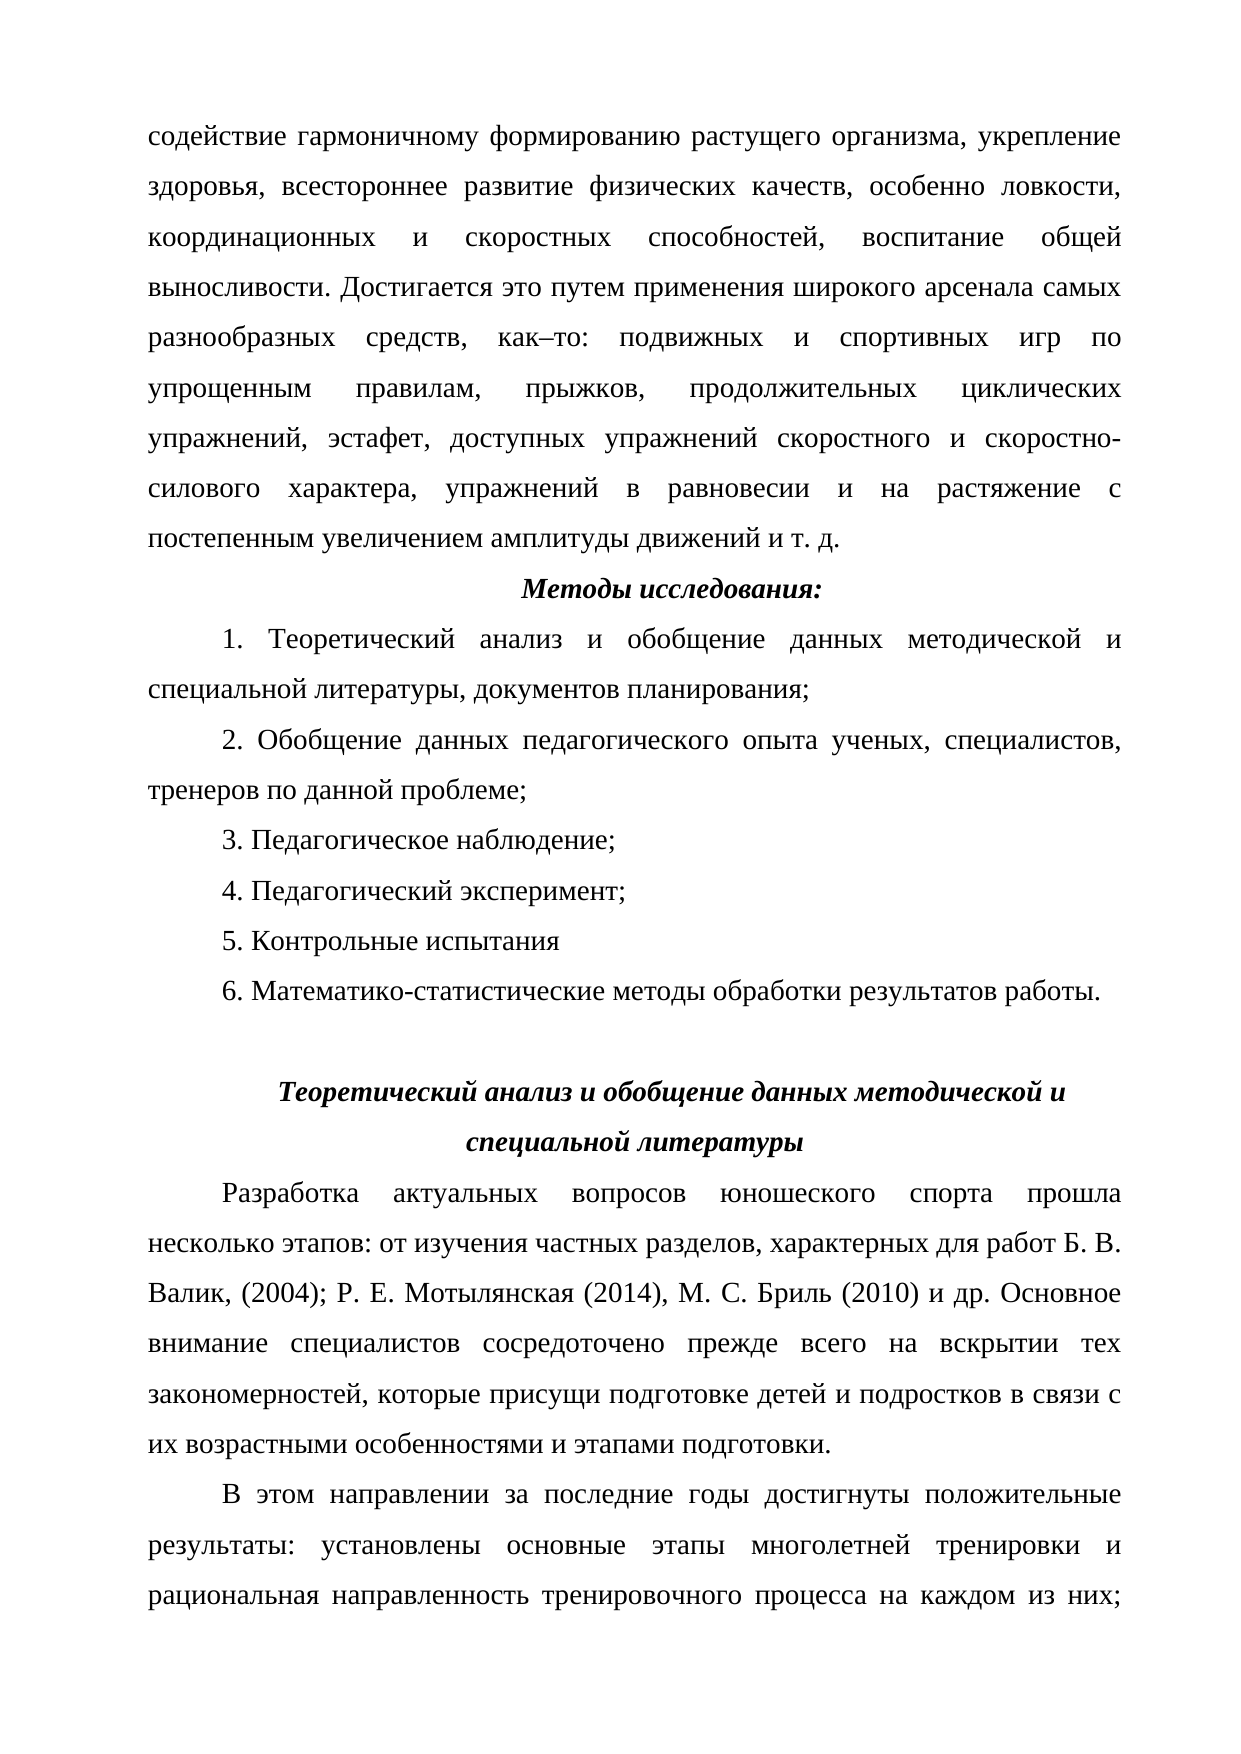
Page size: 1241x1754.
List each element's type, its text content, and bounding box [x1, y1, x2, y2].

text 1. Теоретический анализ и обобщение данных методической и специальной литературы, документов планирования; [148, 621, 1122, 705]
text 6. Математико-статистические методы обработки результатов работы. [148, 973, 1122, 1007]
text 2. Обобщение данных педагогического опыта ученых, специалистов, тренеров по данной проблеме; [148, 722, 1122, 806]
text 4. Педагогический эксперимент; [148, 873, 1122, 906]
text Методы исследования: [148, 571, 1122, 604]
text Разработка актуальных вопросов юношеского спорта прошла несколько этапов: от изучения частных разделов, характерных для работ Б. В. Валик, (2004); Р. Е. Мотылянская (2014), М. С. Бриль (2010) и др. Основное внимание специалистов сосредоточено прежде всего на вскрытии тех закономерностей, которые присущи подготовке детей и подростков в связи с их возрастными особенностями и этапами подготовки. [148, 1175, 1122, 1460]
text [148, 118, 1122, 554]
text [148, 1477, 1122, 1611]
text 5. Контрольные испытания [148, 923, 1122, 957]
text Теоретический анализ и обобщение данных методической и специальной литературы [148, 1074, 1122, 1158]
text 3. Педагогическое наблюдение; [148, 822, 1122, 856]
